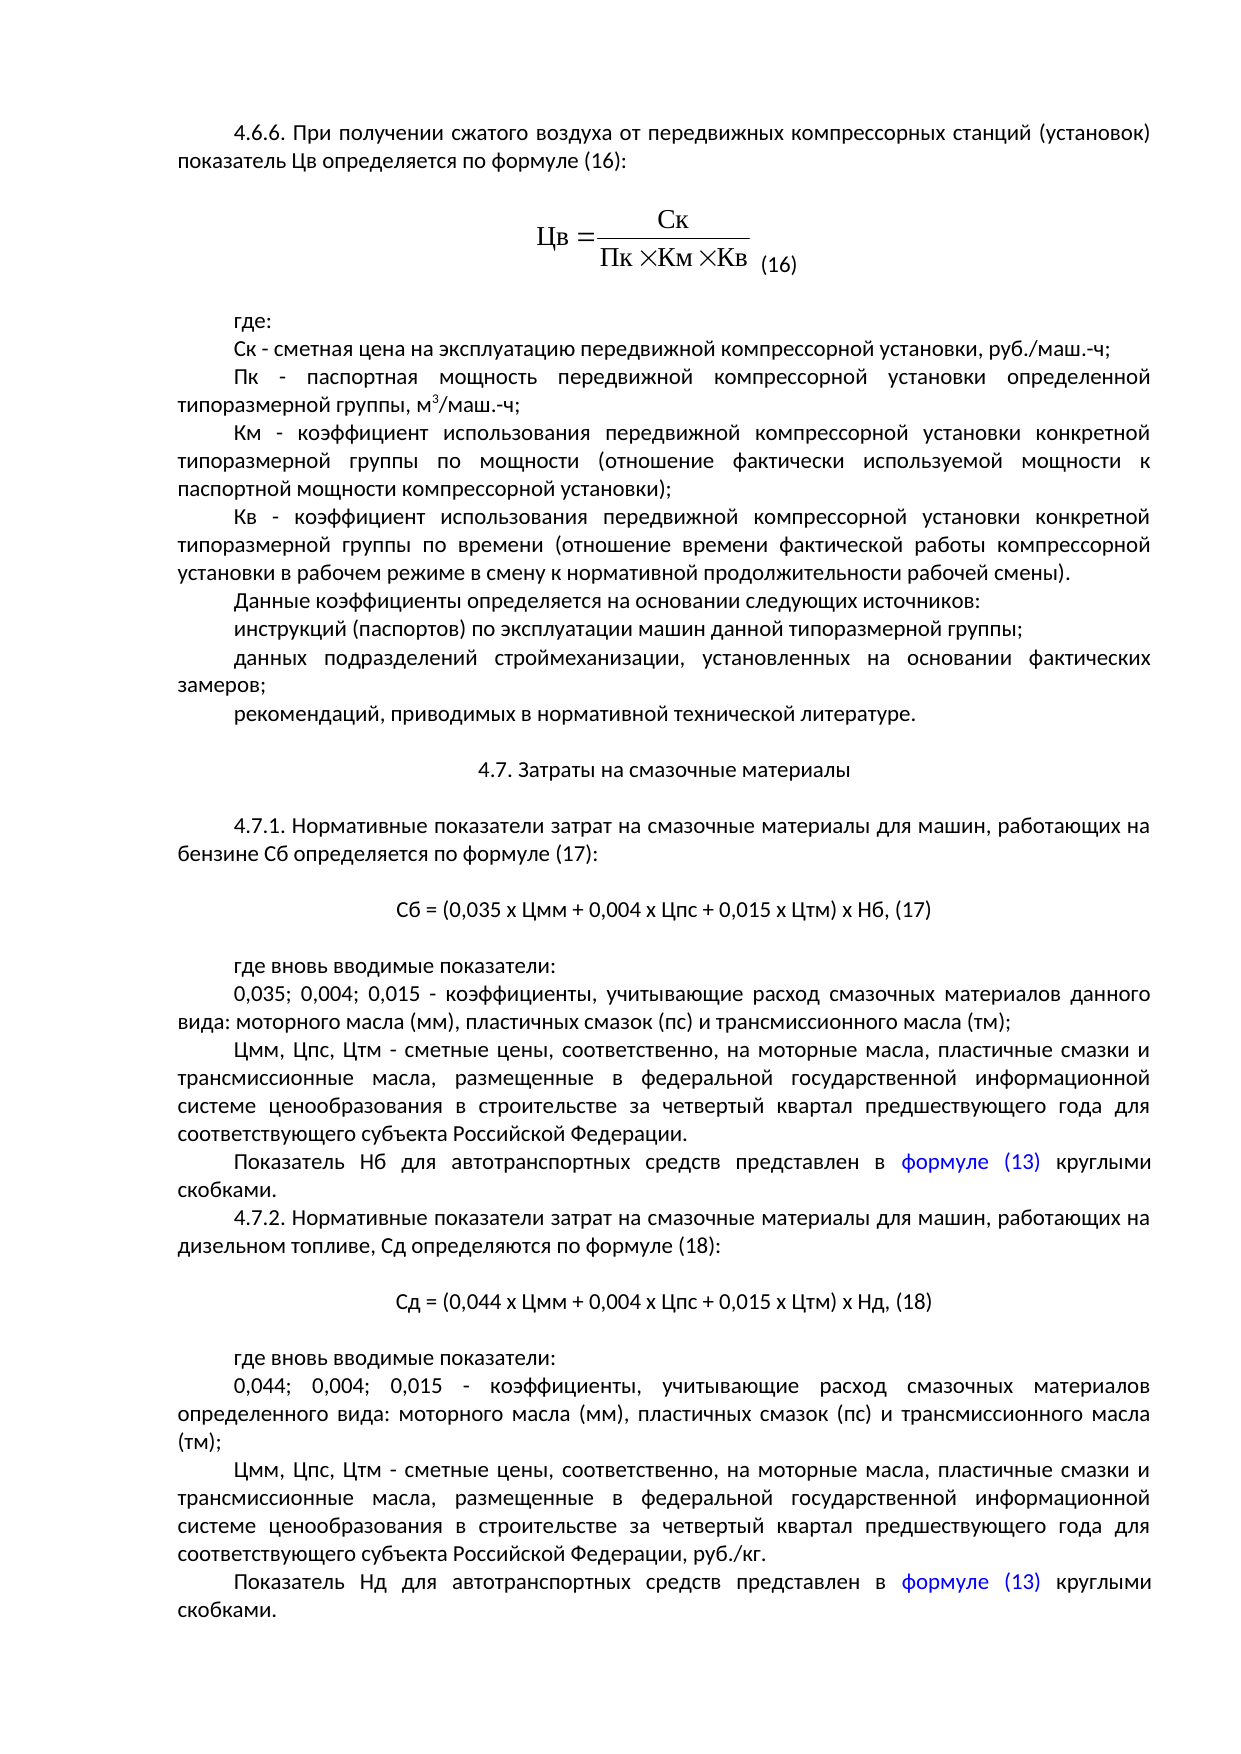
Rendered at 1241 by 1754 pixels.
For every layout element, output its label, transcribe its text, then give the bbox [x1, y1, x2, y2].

text 4.7.1. Нормативные показатели затрат на смазочные материалы для машин, работающих на бензине Сб определяется по формуле (17): [177, 811, 1152, 867]
text данных подразделений строймеханизации, установленных на основании фактических замеров; [177, 643, 1152, 699]
text Показатель Нб для автотранспортных средств представлен в формуле (13) круглыми скобками. [177, 1147, 1152, 1203]
text Сб = (0,035 x Цмм + 0,004 x Цпс + 0,015 x Цтм) x Нб, (17) [177, 895, 1152, 923]
text 0,035; 0,004; 0,015 - коэффициенты, учитывающие расход смазочных материалов данного вида: моторного масла (мм), пластичных смазок (пс) и трансмиссионного масла (тм); [177, 979, 1152, 1035]
text рекомендаций, приводимых в нормативной технической литературе. [177, 699, 1152, 727]
text 0,044; 0,004; 0,015 - коэффициенты, учитывающие расход смазочных материалов определенного вида: моторного масла (мм), пластичных смазок (пс) и трансмиссионного масла (тм); [177, 1371, 1152, 1455]
text Км - коэффициент использования передвижной компрессорной установки конкретной типоразмерной группы по мощности (отношение фактически используемой мощности к паспортной мощности компрессорной установки); [177, 418, 1152, 502]
text (16) [177, 202, 1152, 278]
text Цмм, Цпс, Цтм - сметные цены, соответственно, на моторные масла, пластичные смазки и трансмиссионные масла, размещенные в федеральной государственной информационной системе ценообразования в строительстве за четвертый квартал предшествующего года для соответствующего субъекта Российской Федерации, руб./кг. [177, 1455, 1152, 1567]
text инструкций (паспортов) по эксплуатации машин данной типоразмерной группы; [177, 614, 1152, 643]
text 4.6.6. При получении сжатого воздуха от передвижных компрессорных станций (установок) показатель Цв определяется по формуле (16): [177, 118, 1152, 174]
text Данные коэффициенты определяется на основании следующих источников: [177, 587, 1152, 614]
text Сд = (0,044 x Цмм + 0,004 x Цпс + 0,015 x Цтм) x Нд, (18) [177, 1287, 1152, 1315]
text Пк - паспортная мощность передвижной компрессорной установки определенной типоразмерной группы, м3/маш.-ч; [177, 362, 1152, 418]
text где вновь вводимые показатели: [177, 1343, 1152, 1371]
text Показатель Нд для автотранспортных средств представлен в формуле (13) круглыми скобками. [177, 1567, 1152, 1623]
text Цмм, Цпс, Цтм - сметные цены, соответственно, на моторные масла, пластичные смазки и трансмиссионные масла, размещенные в федеральной государственной информационной системе ценообразования в строительстве за четвертый квартал предшествующего года для соответствующего субъекта Российской Федерации. [177, 1035, 1152, 1147]
text 4.7. Затраты на смазочные материалы [177, 755, 1152, 783]
text Кв - коэффициент использования передвижной компрессорной установки конкретной типоразмерной группы по времени (отношение времени фактической работы компрессорной установки в рабочем режиме в смену к нормативной продолжительности рабочей смены). [177, 502, 1152, 587]
text 4.7.2. Нормативные показатели затрат на смазочные материалы для машин, работающих на дизельном топливе, Сд определяются по формуле (18): [177, 1203, 1152, 1259]
text где вновь вводимые показатели: [177, 951, 1152, 979]
text Ск - сметная цена на эксплуатацию передвижной компрессорной установки, руб./маш.-ч; [177, 334, 1152, 362]
text где: [177, 306, 1152, 334]
